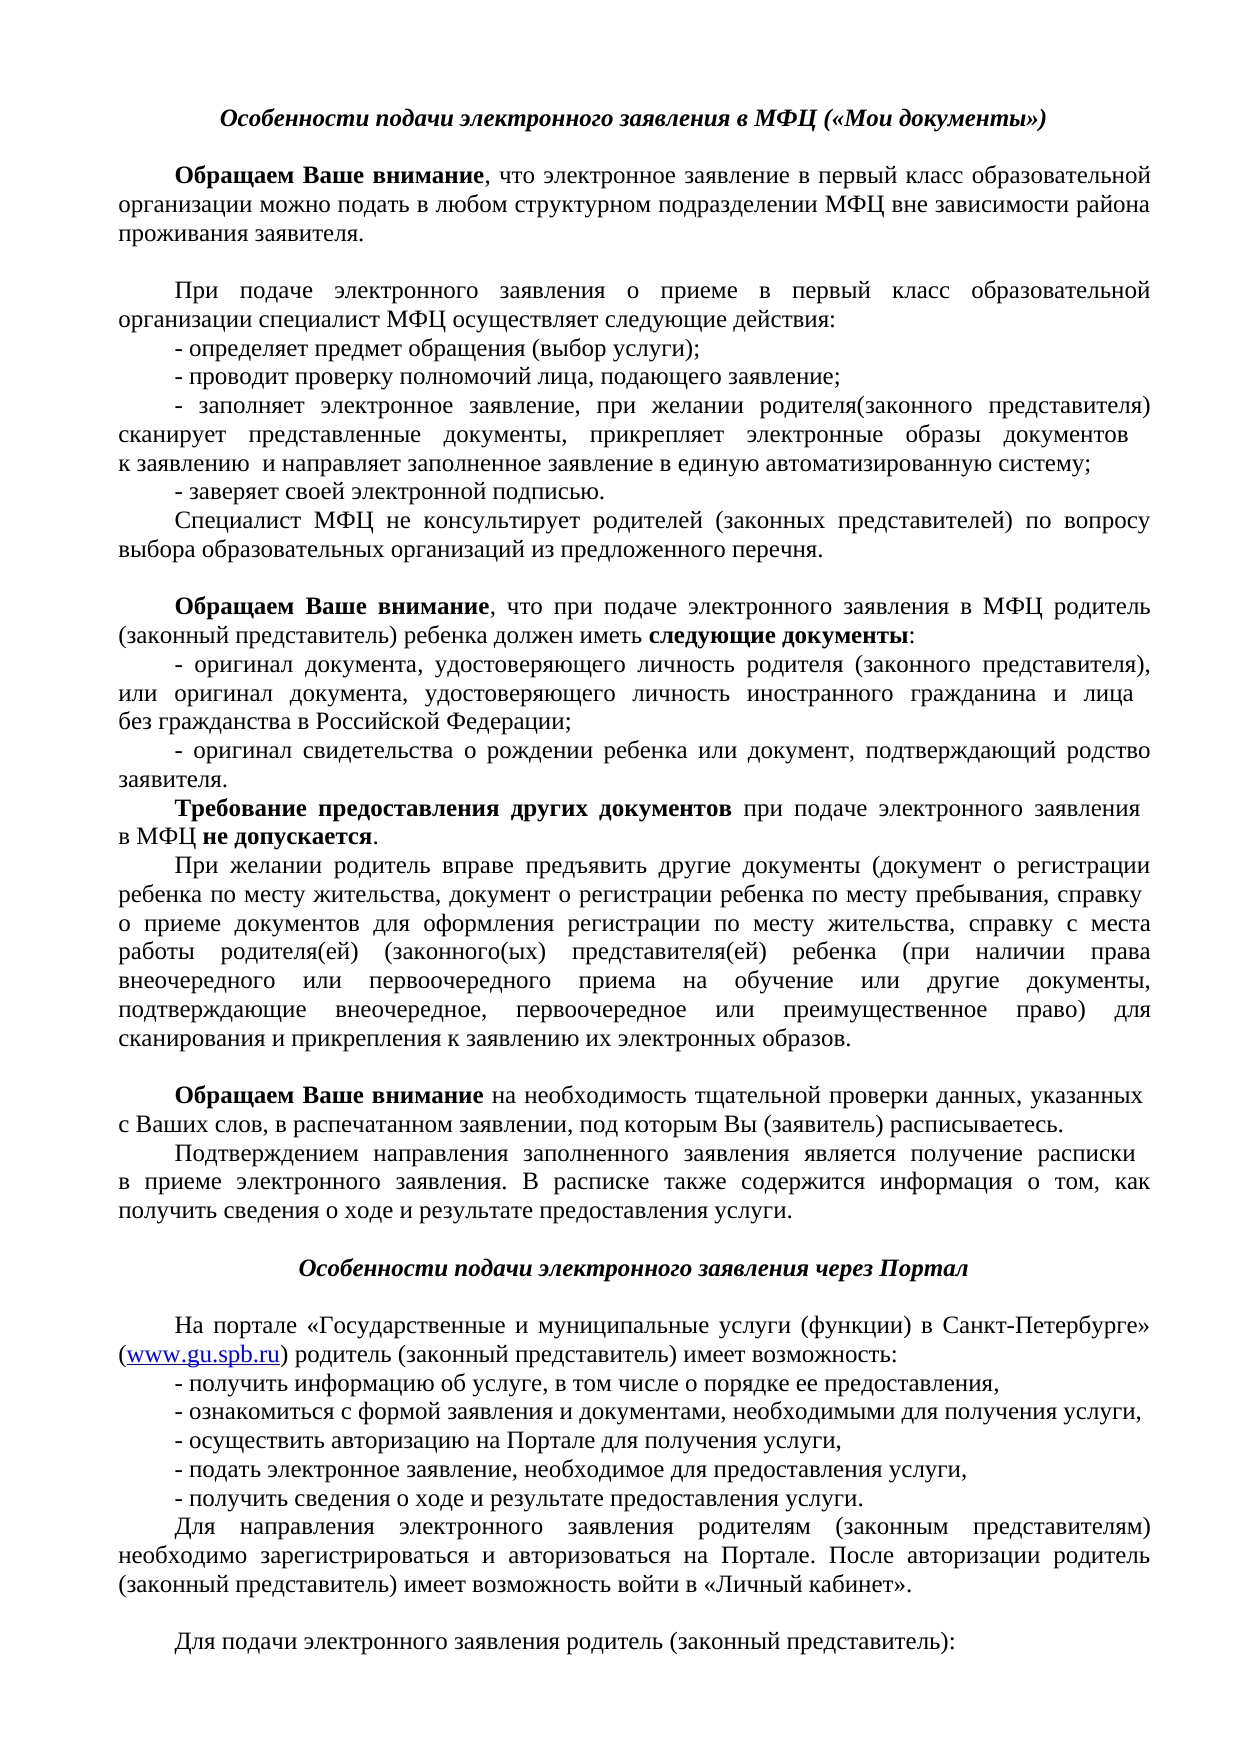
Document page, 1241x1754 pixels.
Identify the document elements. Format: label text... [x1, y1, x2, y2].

text - получить сведения о ходе и результате предоставления услуги. [118, 1483, 1152, 1511]
text Для направления электронного заявления родителям (законным представителям) необходимо зарегистрироваться и авторизоваться на Портале. После авторизации родитель (законный представитель) имеет возможность войти в «Личный кабинет». [118, 1511, 1152, 1598]
text Особенности подачи электронного заявления через Портал [118, 1253, 1152, 1281]
text Для подачи электронного заявления родитель (законный представитель): [118, 1626, 1152, 1655]
text Обращаем Ваше внимание, что электронное заявление в первый класс образовательной организации можно подать в любом структурном подразделении МФЦ вне зависимости района проживания заявителя. [118, 160, 1152, 246]
text - ознакомиться с формой заявления и документами, необходимыми для получения услуги, [118, 1396, 1152, 1425]
text - получить информацию об услуге, в том числе о порядке ее предоставления, [118, 1368, 1152, 1396]
text При подаче электронного заявления о приеме в первый класс образовательной организации специалист МФЦ осуществляет следующие действия: [118, 275, 1152, 333]
text - подать электронное заявление, необходимое для предоставления услуги, [118, 1454, 1152, 1483]
text Особенности подачи электронного заявления в МФЦ («Мои документы») [118, 103, 1152, 131]
text Подтверждением направления заполненного заявления является получение расписки в приеме электронного заявления. В расписке также содержится информация о том, как получить сведения о ходе и результате предоставления услуги. [118, 1138, 1152, 1224]
text На портале «Государственные и муниципальные услуги (функции) в Санкт-Петербурге» (www.gu.spb.ru) родитель (законный представитель) имеет возможность: [118, 1310, 1152, 1368]
text - осуществить авторизацию на Портале для получения услуги, [118, 1425, 1152, 1454]
text - заполняет электронное заявление, при желании родителя(законного представителя) сканирует представленные документы, прикрепляет электронные образы документов к заявлению и направляет заполненное заявление в единую автоматизированную систему; [118, 390, 1152, 476]
text - проводит проверку полномочий лица, подающего заявление; [118, 361, 1152, 390]
text - определяет предмет обращения (выбор услуги); [118, 333, 1152, 361]
text Специалист МФЦ не консультирует родителей (законных представителей) по вопросу выбора образовательных организаций из предложенного перечня. [118, 505, 1152, 563]
text - оригинал документа, удостоверяющего личность родителя (законного представителя), или оригинал документа, удостоверяющего личность иностранного гражданина и лица без гражданства в Российской Федерации; [118, 649, 1152, 735]
text - заверяет своей электронной подписью. [118, 476, 1152, 505]
text Обращаем Ваше внимание, что при подаче электронного заявления в МФЦ родитель (законный представитель) ребенка должен иметь следующие документы: [118, 591, 1152, 649]
text При желании родитель вправе предъявить другие документы (документ о регистрации ребенка по месту жительства, документ о регистрации ребенка по месту пребывания, справку о приеме документов для оформления регистрации по месту жительства, справку с места работы родителя(ей) (законного(ых) представителя(ей) ребенка (при наличии права внеочередного или первоочередного приема на обучение или другие документы, подтверждающие внеочередное, первоочередное или преимущественное право) для сканирования и прикрепления к заявлению их электронных образов. [118, 850, 1152, 1051]
text - оригинал свидетельства о рождении ребенка или документ, подтверждающий родство заявителя. [118, 735, 1152, 793]
text Обращаем Ваше внимание на необходимость тщательной проверки данных, указанных с Ваших слов, в распечатанном заявлении, под которым Вы (заявитель) расписываетесь. [118, 1080, 1152, 1138]
text Требование предоставления других документов при подаче электронного заявления в МФЦ не допускается. [118, 793, 1152, 850]
